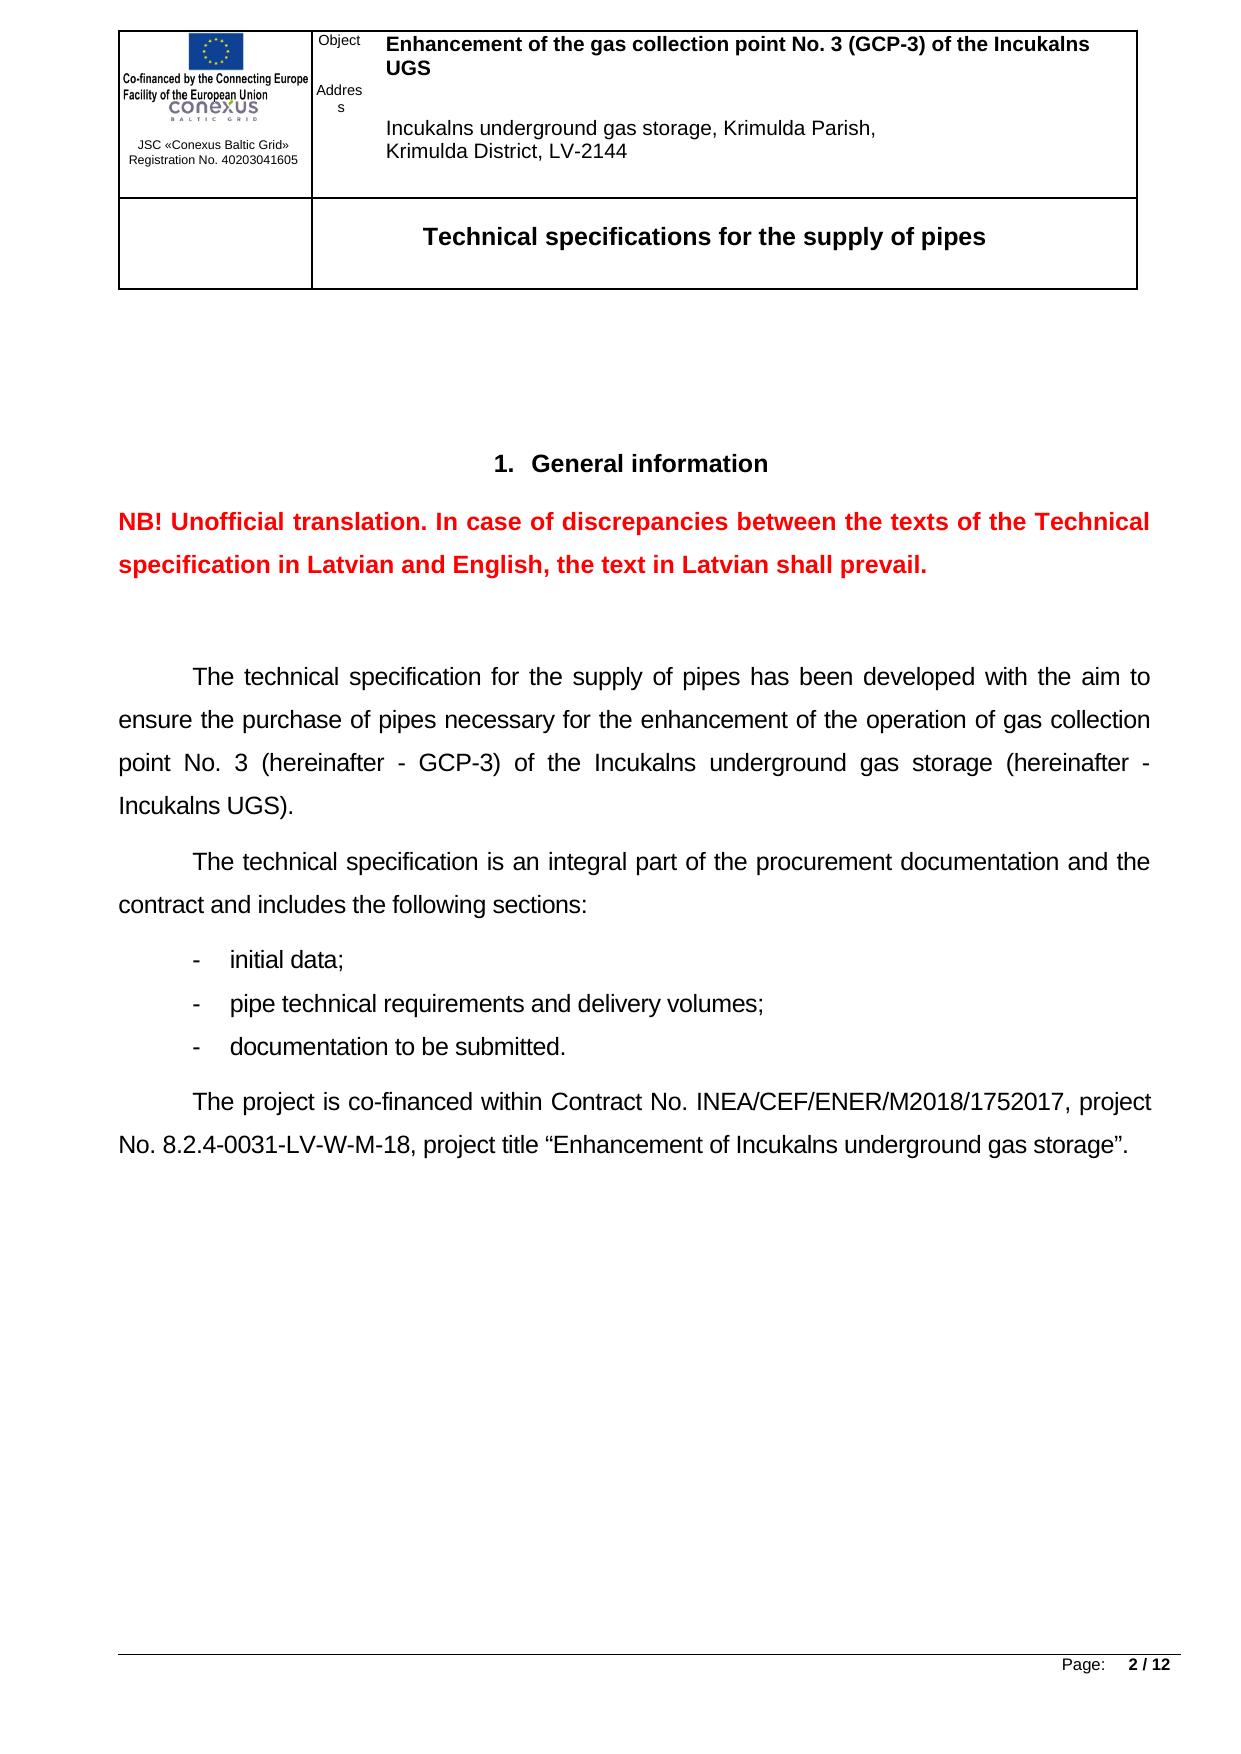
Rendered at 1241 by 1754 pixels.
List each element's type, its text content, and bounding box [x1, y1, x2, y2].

list pipe technical requirements and delivery volumes; [192, 988, 1152, 1017]
text The technical specification for the supply of pipes has been developed with the aim to ensure the purchase of pipes necessary for the enhancement of the operation of gas collection point No. 3 (hereinafter - GCP-3) of the Incukalns underground gas storage (hereinafter - Incukalns UGS). [118, 662, 1152, 820]
text NB! Unofficial translation. In case of discrepancies between the texts of the Technical specification in Latvian and English, the text in Latvian shall prevail. [118, 507, 1152, 579]
list documentation to be submitted. [192, 1032, 1152, 1060]
text The project is co-financed within Contract No. INEA/CEF/ENER/M2018/1752017, project No. 8.2.4-0031-LV-W-M-18, project title “Enhancement of Incukalns underground gas storage”. [118, 1087, 1152, 1159]
picture [120, 32, 309, 129]
subtitle General information [110, 449, 1152, 478]
text The technical specification is an integral part of the procurement documentation and the contract and includes the following sections: [118, 847, 1152, 918]
list initial data; [192, 945, 1152, 974]
